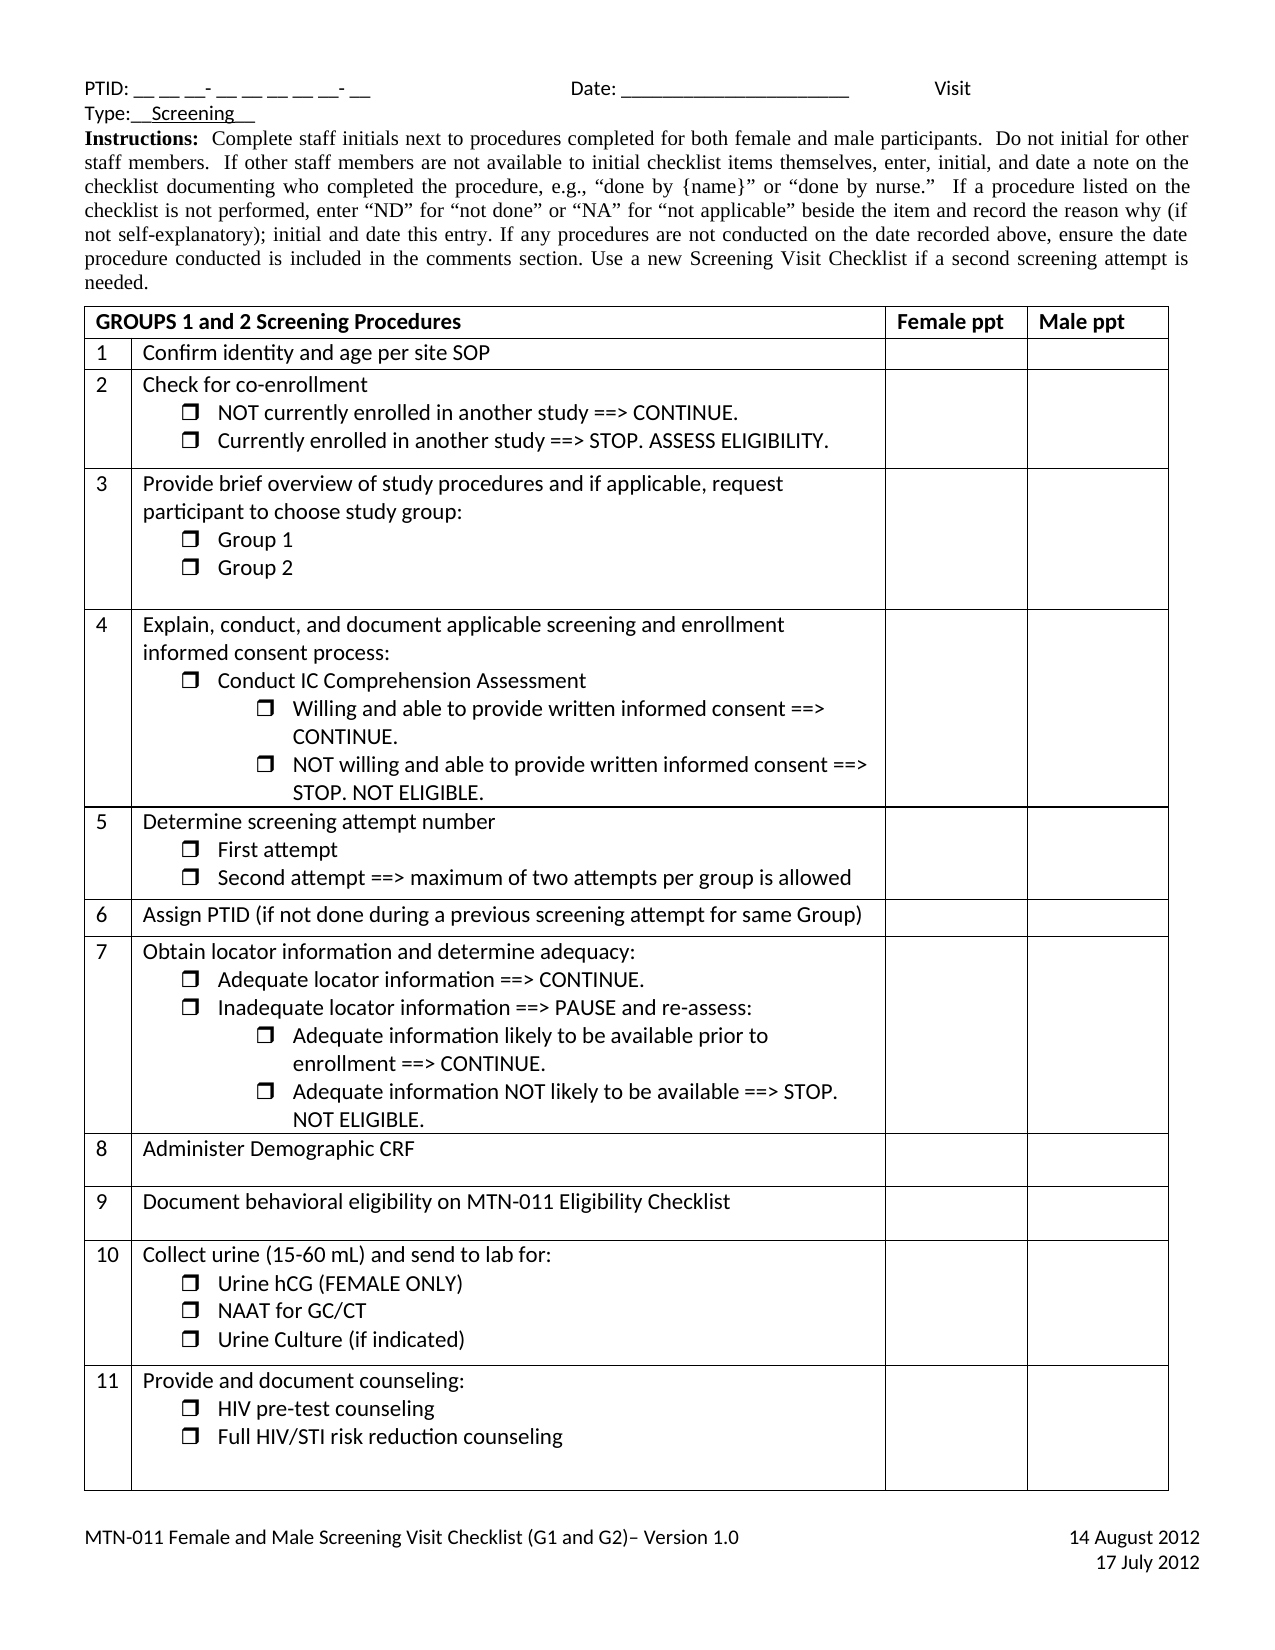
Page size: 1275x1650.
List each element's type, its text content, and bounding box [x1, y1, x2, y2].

table_cell [886, 1134, 1027, 1186]
text Instructions: Complete staff initials next to procedures completed for both female and male participants. Do not initial for other staff members. If other staff members are not available to initial checklist items themselves, enter, initial, and date a note on the checklist documenting who completed the procedure, e.g., “done by {name}” or “done by nurse.” If a procedure listed on the checklist is not performed, enter “ND” for “not done” or “NA” for “not applicable” beside the item and record the reason why (if not self-explanatory); initial and date this entry. If any procedures are not conducted on the date recorded above, ensure the date procedure conducted is included in the comments section. Use a new Screening Visit Checklist if a second screening attempt is needed. [84, 126, 1191, 294]
table_cell Collect urine (15-60 mL) and send to lab for: Urine hCG (FEMALE ONLY) NAAT for GC/CT Urine Culture (if indicated) [132, 1241, 885, 1365]
table_cell Explain, conduct, and document applicable screening and enrollment informed consent process: Conduct IC Comprehension Assessment Willing and able to provide written informed consent ==> CONTINUE. NOT willing and able to provide written informed consent ==> STOP. NOT ELIGIBLE. [132, 610, 885, 806]
table_cell [886, 469, 1027, 609]
table_cell [1028, 1134, 1168, 1186]
table_header Male ppt [1028, 307, 1168, 337]
table_cell 1 [85, 339, 131, 369]
table_cell [886, 808, 1027, 899]
table_cell [886, 900, 1027, 936]
table_cell Obtain locator information and determine adequacy: Adequate locator information ==> CONTINUE. Inadequate locator information ==> PAUSE and re-assess: Adequate information likely to be available prior to enrollment ==> CONTINUE. Adequate information NOT likely to be available ==> STOP. NOT ELIGIBLE. [132, 937, 885, 1133]
table_cell 6 [85, 900, 131, 936]
table_cell Assign PTID (if not done during a previous screening attempt for same Group) [132, 900, 885, 936]
table_cell 3 [85, 469, 131, 609]
table_cell 8 [85, 1134, 131, 1186]
table_cell [1028, 1366, 1168, 1490]
table_cell Check for co-enrollment NOT currently enrolled in another study ==> CONTINUE. Currently enrolled in another study ==> STOP. ASSESS ELIGIBILITY. [132, 370, 885, 468]
table_cell [1028, 937, 1168, 1133]
table_cell Provide and document counseling: HIV pre-test counseling Full HIV/STI risk reduction counseling [132, 1366, 885, 1490]
table_cell [1028, 1187, 1168, 1239]
table_cell [1028, 469, 1168, 609]
table_cell [1028, 900, 1168, 936]
table_cell [886, 339, 1027, 369]
table_cell Provide brief overview of study procedures and if applicable, request participant to choose study group: Group 1 Group 2 [132, 469, 885, 609]
table_cell [886, 610, 1027, 806]
table_cell 5 [85, 808, 131, 899]
table_cell [886, 937, 1027, 1133]
table_cell Document behavioral eligibility on MTN-011 Eligibility Checklist [132, 1187, 885, 1239]
table_cell 9 [85, 1187, 131, 1239]
table_cell 7 [85, 937, 131, 1133]
table_cell [1028, 339, 1168, 369]
table_cell 4 [85, 610, 131, 806]
table_cell [886, 1366, 1027, 1490]
table_cell [886, 1241, 1027, 1365]
table_cell 2 [85, 370, 131, 468]
table_cell [886, 1187, 1027, 1239]
table_cell Confirm identity and age per site SOP [132, 339, 885, 369]
table_cell [1028, 610, 1168, 806]
table_cell 11 [85, 1366, 131, 1490]
table_header Female ppt [886, 307, 1027, 337]
table_cell Administer Demographic CRF [132, 1134, 885, 1186]
table_cell [886, 370, 1027, 468]
table_cell 10 [85, 1241, 131, 1365]
table_cell [1028, 370, 1168, 468]
table_cell Determine screening attempt number First attempt Second attempt ==> maximum of two attempts per group is allowed [132, 808, 885, 899]
table_cell [1028, 808, 1168, 899]
table_header GROUPS 1 and 2 Screening Procedures [85, 307, 885, 337]
table_cell [1028, 1241, 1168, 1365]
